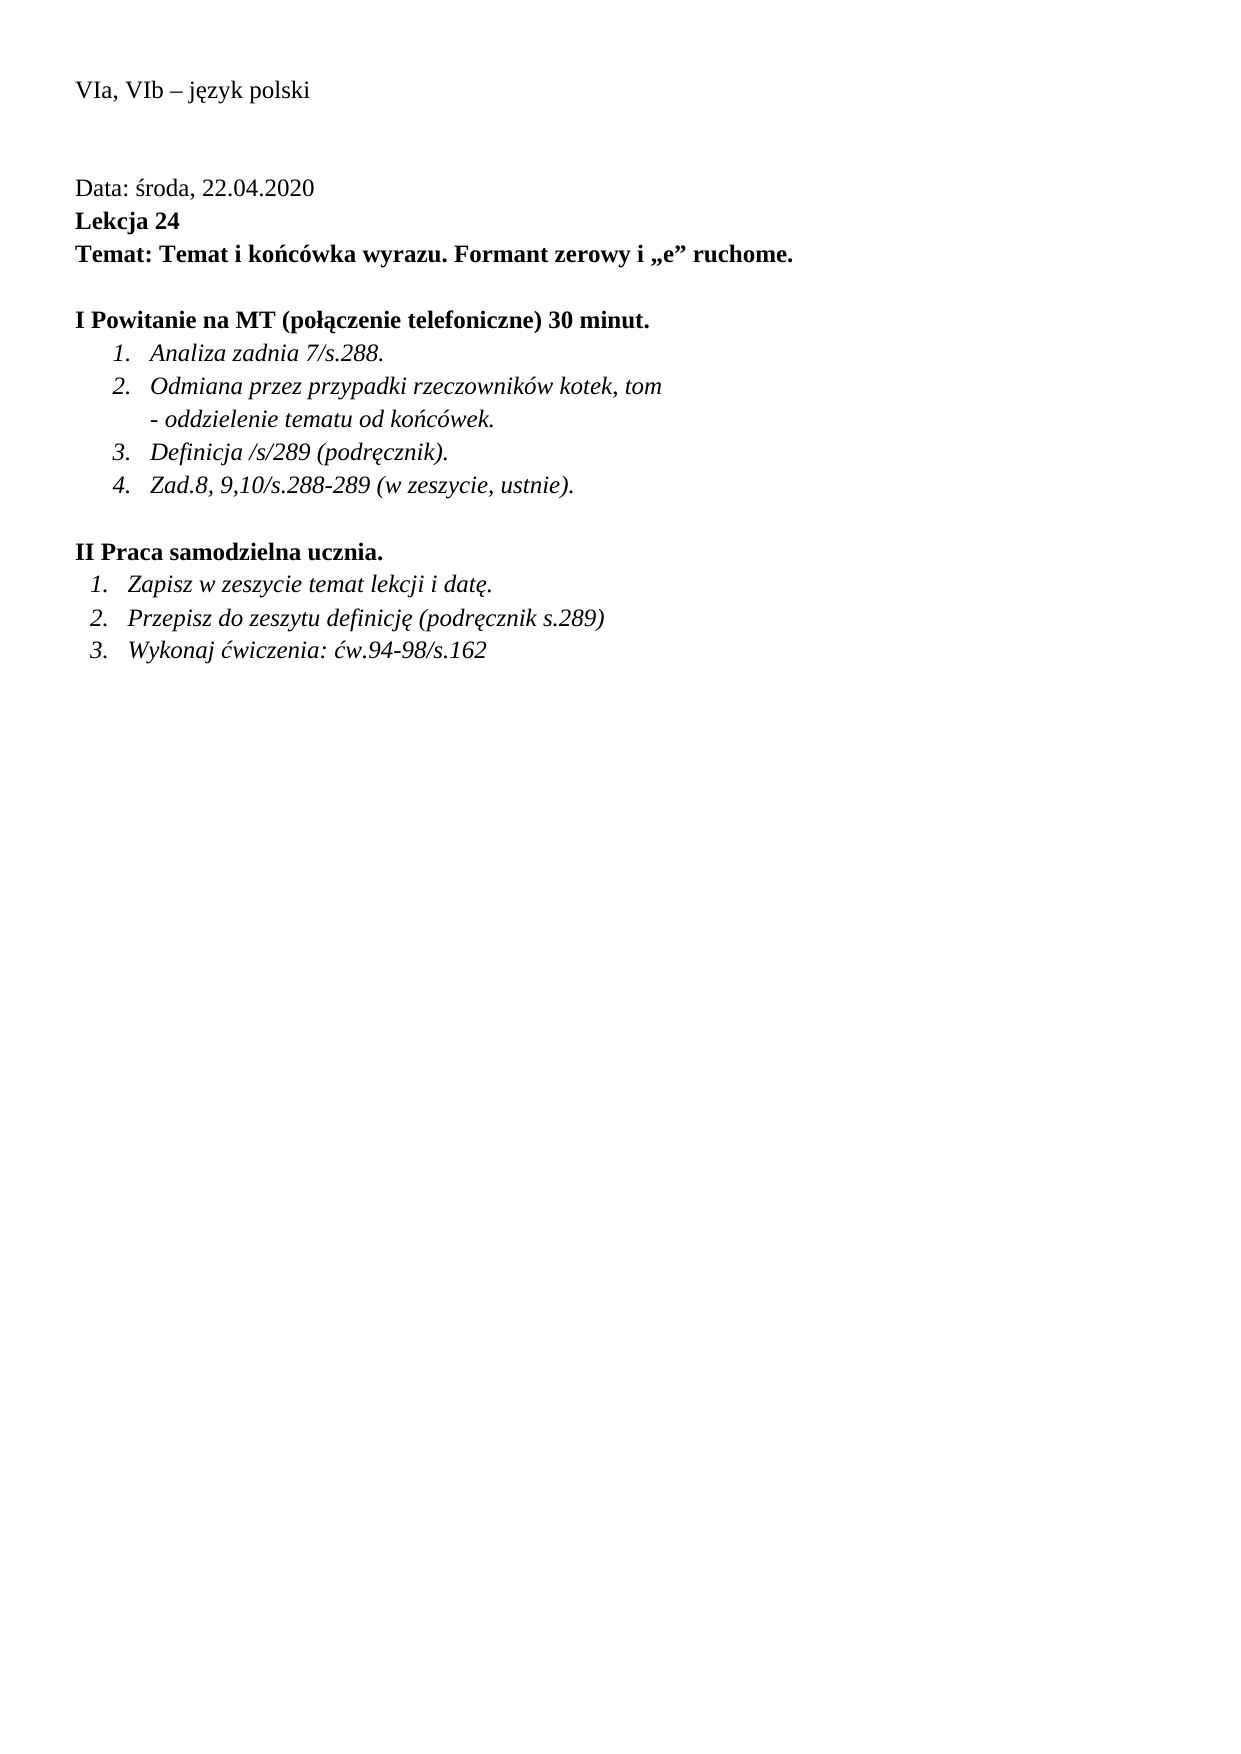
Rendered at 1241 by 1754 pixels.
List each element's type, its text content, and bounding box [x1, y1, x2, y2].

list Zad.8, 9,10/s.288-289 (w zeszycie, ustnie). [112, 471, 1165, 499]
list Analiza zadnia 7/s.288. [112, 338, 1165, 367]
text Lekcja 24 [75, 206, 1165, 235]
list Definicja /s/289 (podręcznik). [112, 437, 1165, 466]
list - oddzielenie tematu od końcówek. [150, 404, 1165, 433]
text VIa, VIb – język polski [75, 75, 1165, 104]
list Przepisz do zeszytu definicję (podręcznik s.289) [90, 603, 1165, 631]
text II Praca samodzielna ucznia. [75, 537, 1165, 565]
text Temat: Temat i końcówka wyrazu. Formant zerowy i „e” ruchome. [75, 239, 1165, 268]
list Odmiana przez przypadki rzeczowników kotek, tom [112, 371, 1165, 400]
list Wykonaj ćwiczenia: ćw.94-98/s.162 [90, 636, 1165, 664]
text Data: środa, 22.04.2020 [75, 173, 1165, 202]
text I Powitanie na MT (połączenie telefoniczne) 30 minut. [75, 305, 1165, 334]
list Zapisz w zeszycie temat lekcji i datę. [90, 569, 1165, 598]
